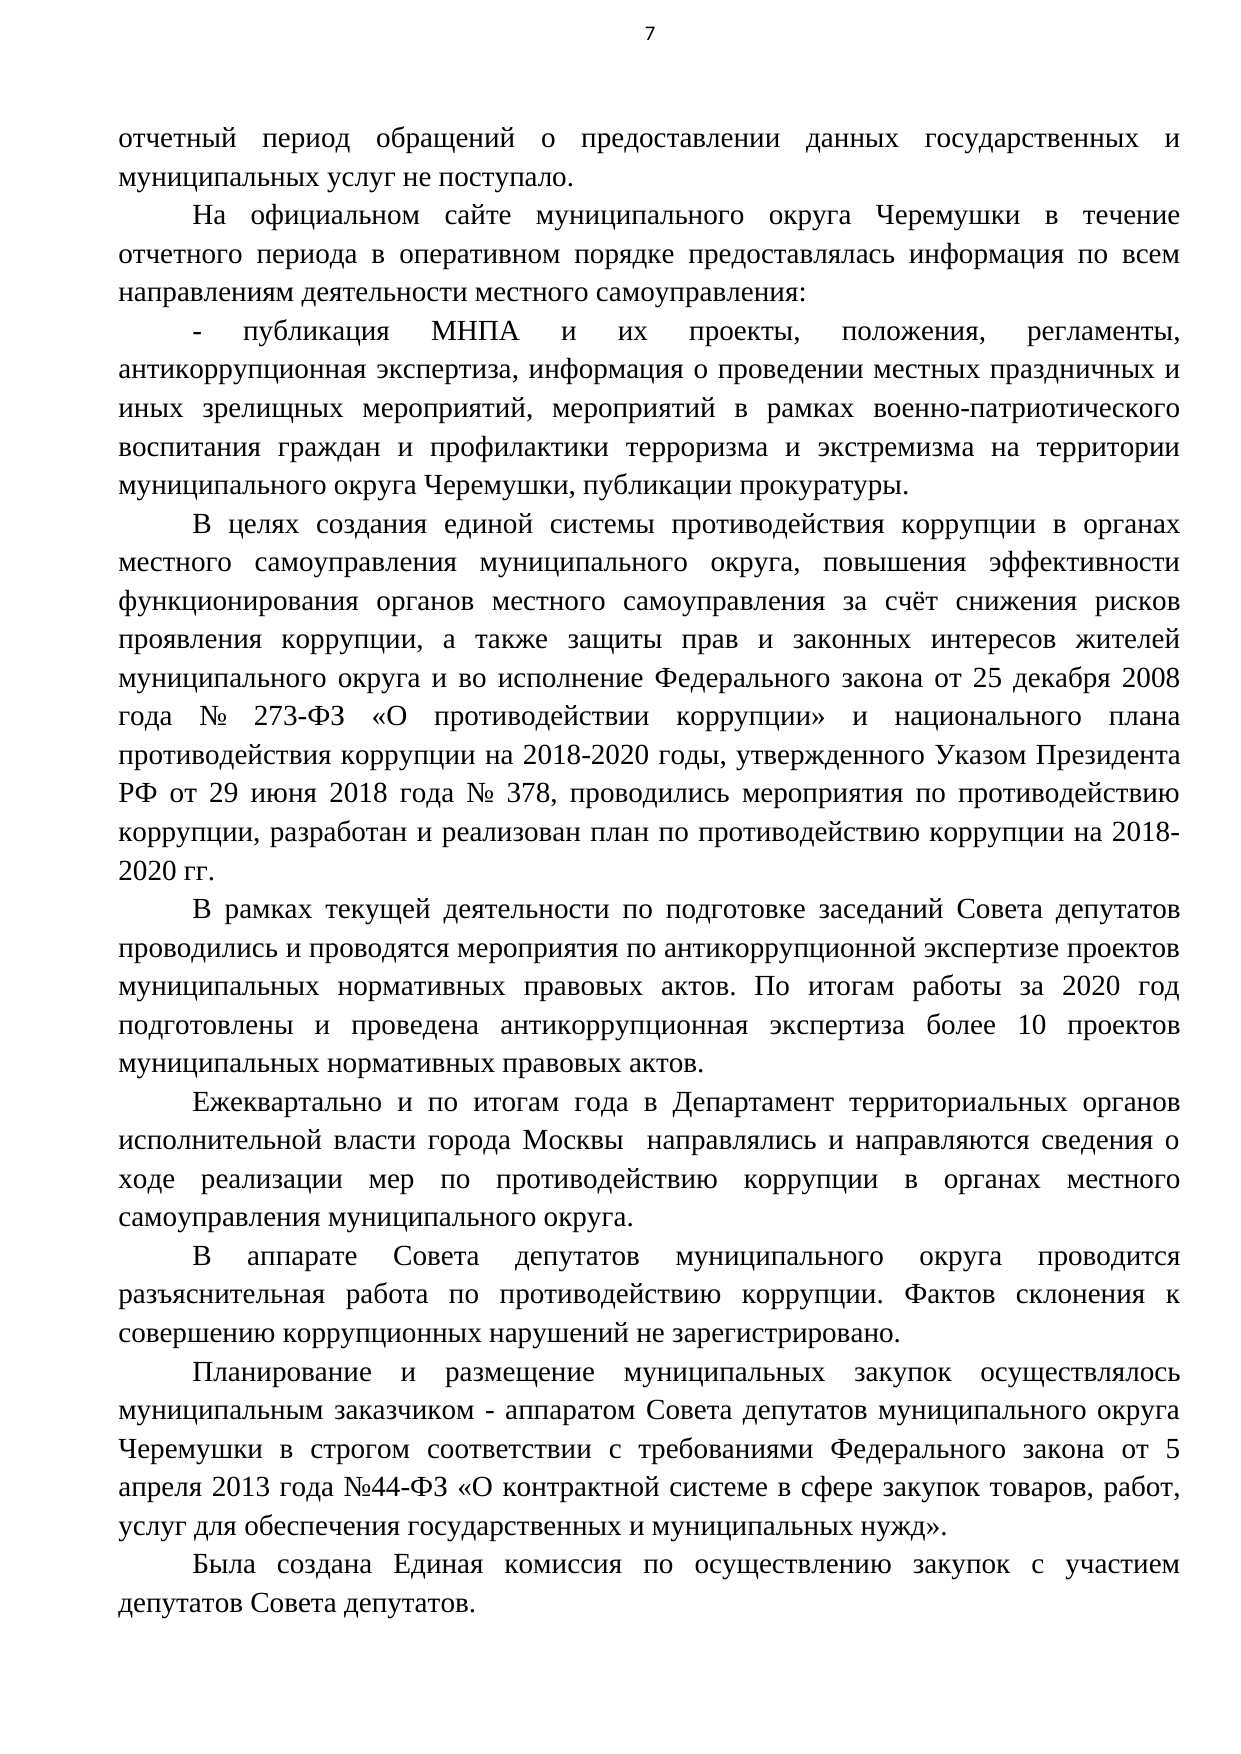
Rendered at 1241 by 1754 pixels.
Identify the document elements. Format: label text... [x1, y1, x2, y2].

text - публикация МНПА и их проекты, положения, регламенты, антикоррупционная экспертиза, информация о проведении местных праздничных и иных зрелищных мероприятий, мероприятий в рамках военно-патриотического воспитания граждан и профилактики терроризма и экстремизма на территории муниципального округа Черемушки, публикации прокуратуры. [118, 313, 1181, 501]
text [118, 120, 1181, 192]
text На официальном сайте муниципального округа Черемушки в течение отчетного периода в оперативном порядке предоставлялась информация по всем направлениям деятельности местного самоуправления: [118, 197, 1181, 308]
text Ежеквартально и по итогам года в Департамент территориальных органов исполнительной власти города Москвы направлялись и направляются сведения о ходе реализации мер по противодействию коррупции в органах местного самоуправления муниципального округа. [118, 1084, 1181, 1233]
text В целях создания единой системы противодействия коррупции в органах местного самоуправления муниципального округа, повышения эффективности функционирования органов местного самоуправления за счёт снижения рисков проявления коррупции, а также защиты прав и законных интересов жителей муниципального округа и во исполнение Федерального закона от 25 декабря 2008 года № 273-ФЗ «О противодействии коррупции» и национального плана противодействия коррупции на 2018-2020 годы, утвержденного Указом Президента РФ от 29 июня 2018 года № 378, проводились мероприятия по противодействию коррупции, разработан и реализован план по противодействию коррупции на 2018-2020 гг. [118, 506, 1181, 886]
text Была создана Единая комиссия по осуществлению закупок с участием депутатов Совета депутатов. [118, 1546, 1181, 1618]
text В рамках текущей деятельности по подготовке заседаний Совета депутатов проводились и проводятся мероприятия по антикоррупционной экспертизе проектов муниципальных нормативных правовых актов. По итогам работы за 2020 год подготовлены и проведена антикоррупционная экспертиза более 10 проектов муниципальных нормативных правовых актов. [118, 891, 1181, 1079]
text В аппарате Совета депутатов муниципального округа проводится разъяснительная работа по противодействию коррупции. Фактов склонения к совершению коррупционных нарушений не зарегистрировано. [118, 1238, 1181, 1349]
text Планирование и размещение муниципальных закупок осуществлялось муниципальным заказчиком - аппаратом Совета депутатов муниципального округа Черемушки в строгом соответствии с требованиями Федерального закона от 5 апреля 2013 года №44-ФЗ «О контрактной системе в сфере закупок товаров, работ, услуг для обеспечения государственных и муниципальных нужд». [118, 1354, 1181, 1541]
